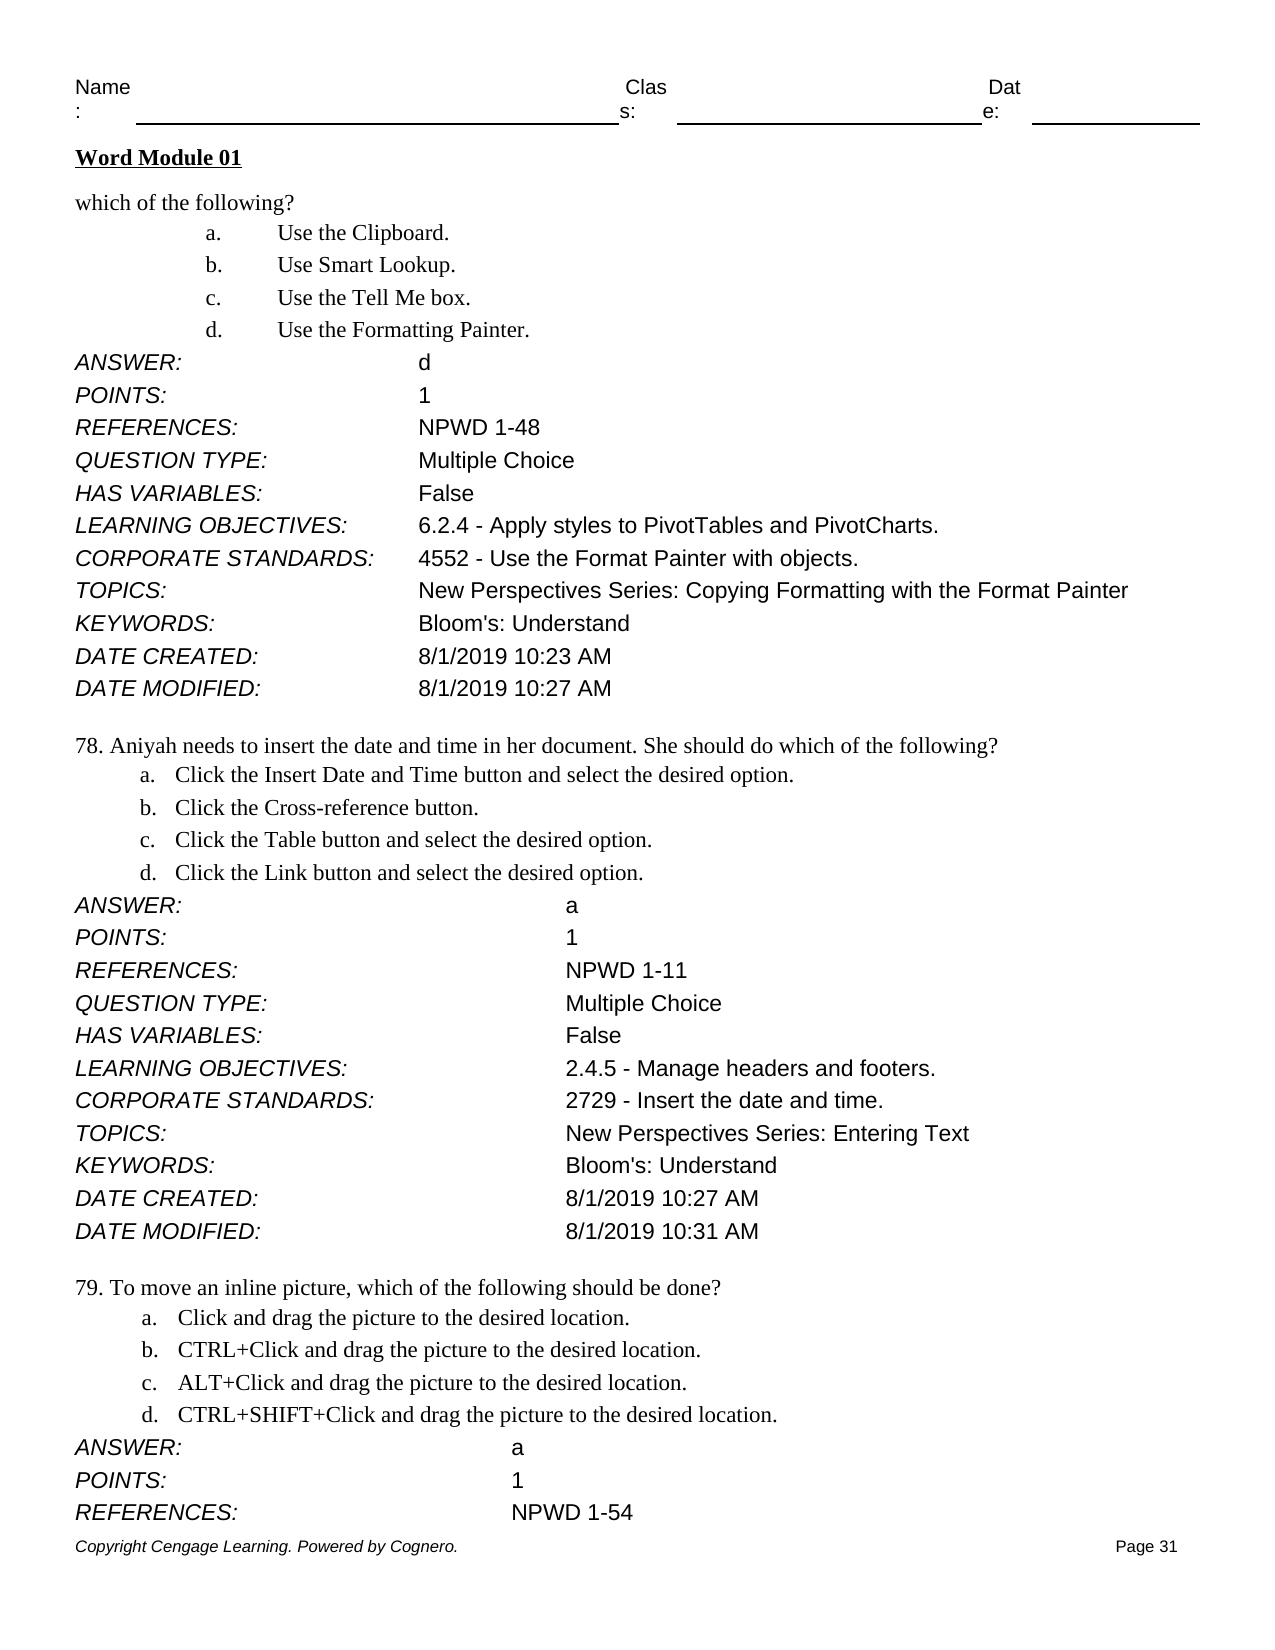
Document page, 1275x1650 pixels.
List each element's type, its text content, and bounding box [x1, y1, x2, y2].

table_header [75, 1274, 1200, 1529]
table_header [75, 189, 1200, 705]
table_header 78. Aniyah needs to insert the date and time in her document. She should do which of the following? [75, 732, 1200, 1247]
